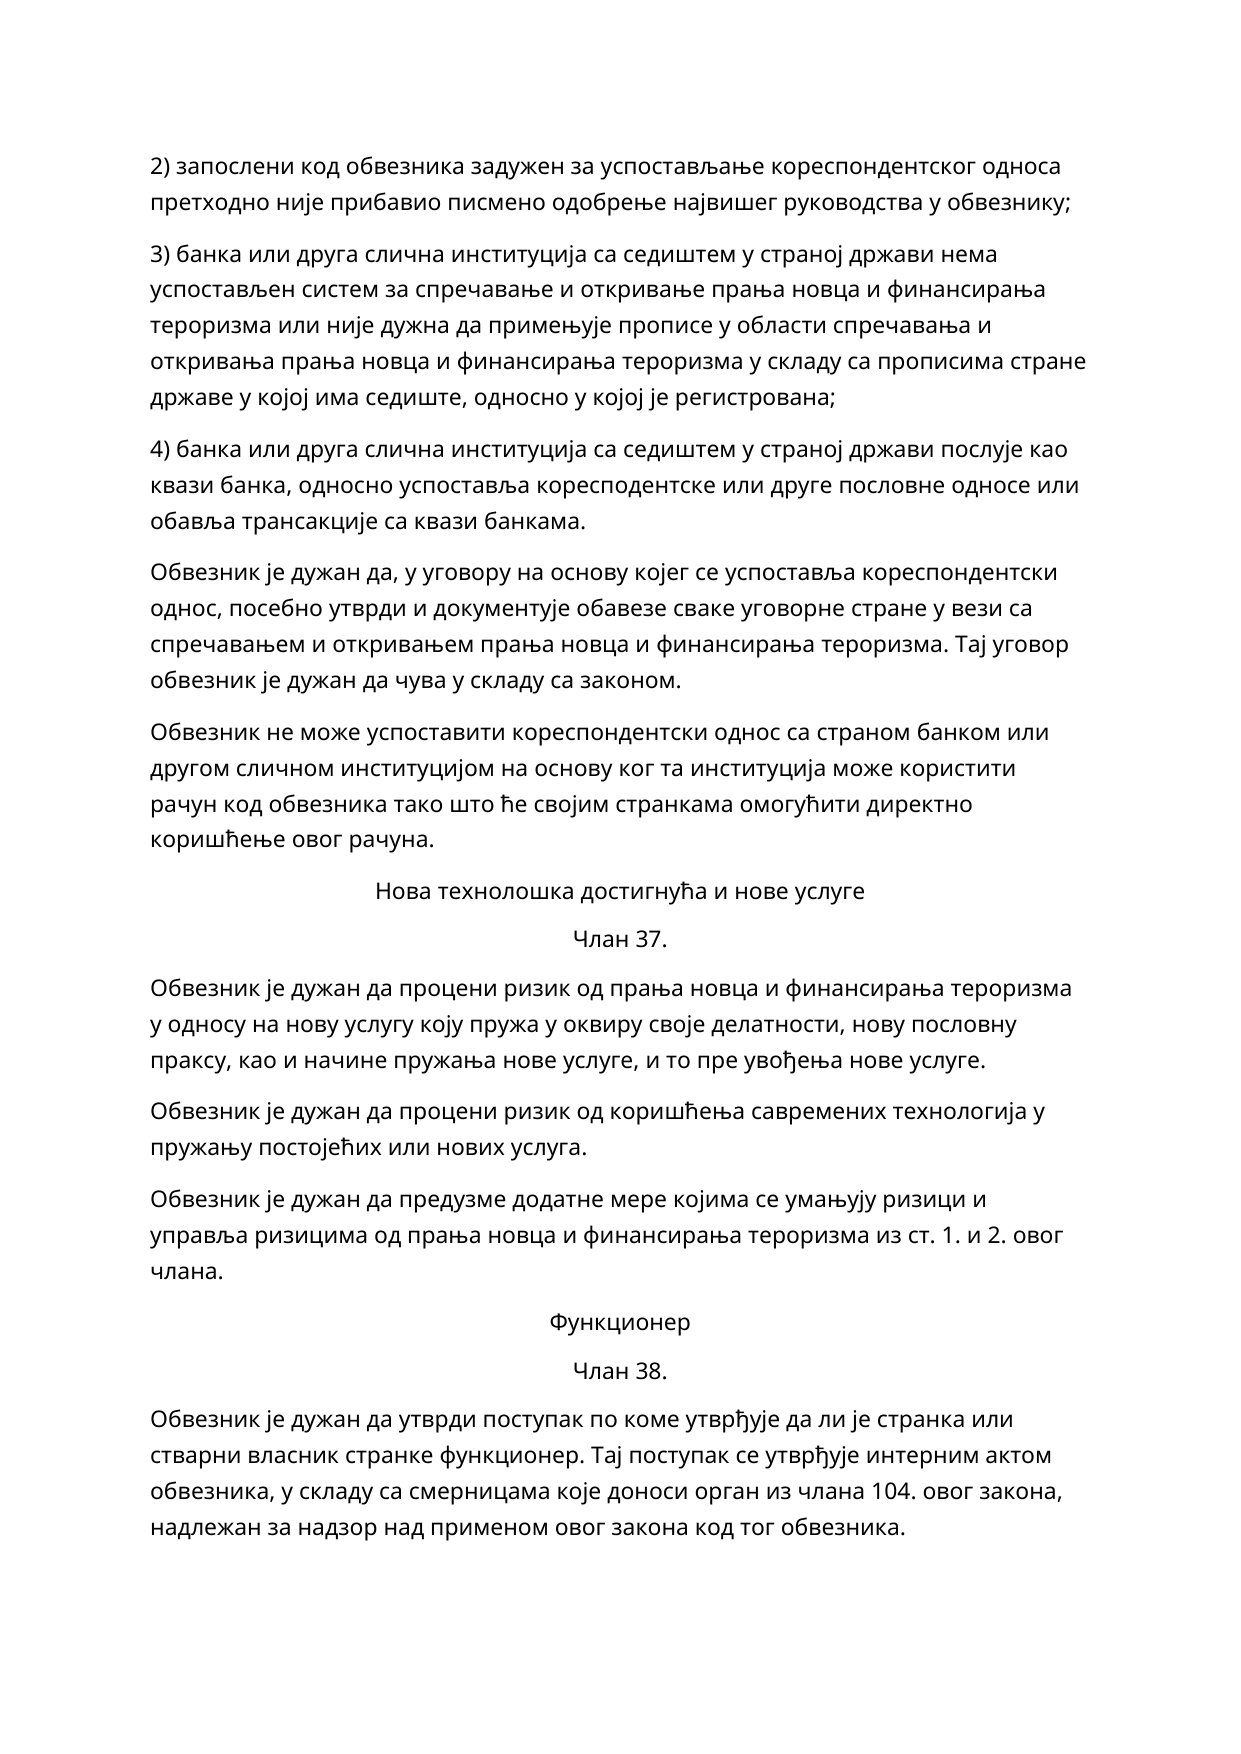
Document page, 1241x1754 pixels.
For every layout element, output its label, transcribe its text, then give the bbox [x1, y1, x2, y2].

text Обвезник је дужан да предузме додатне мере којима се умањују ризици и управља ризицима од прања новца и финансирања тероризма из ст. 1. и 2. овог члана. [150, 1183, 1090, 1286]
text Обвезник је дужан да, у уговору на основу којег се успоставља кореспондентски однос, посебно утврди и документује обавезе сваке уговорне стране у вези са спречавањем и откривањем прања новца и финансирања тероризма. Тај уговор обвезник је дужан да чува у складу са законом. [150, 556, 1090, 695]
text 4) банка или друга слична институција са седиштем у страној држави послује као квази банка, односно успоставља коресподентске или друге пословне односе или обавља трансакције са квази банкама. [150, 433, 1090, 536]
text Обвезник је дужан да процени ризик од прања новца и финансирања тероризма у односу на нову услугу коју пружа у оквиру своје делатности, нову пословну праксу, као и начине пружања нове услуге, и то пре увођења нове услуге. [150, 972, 1090, 1075]
text Обвезник је дужан да процени ризик од коришћења савремених технологија у пружању постојећих или нових услуга. [150, 1095, 1090, 1162]
text 2) запослени код обвезника задужен за успостављање кореспондентског односа претходно није прибавио писмено одобрење највишег руководства у обвезнику; [150, 150, 1090, 217]
text Члан 37. [150, 923, 1090, 955]
text Нова технолошка достигнућа и нове услуге [150, 875, 1090, 906]
text Обвезник је дужан да утврди поступак по коме утврђује да ли је странка или стварни власник странке функционер. Тај поступак се утврђује интерним актом обвезника, у складу са смерницама које доноси орган из члана 104. овог закона, надлежан за надзор над применом овог закона код тог обвезника. [150, 1403, 1090, 1542]
text Члан 38. [150, 1355, 1090, 1386]
text 3) банка или друга слична институција са седиштем у страној држави нема успостављен систем за спречавање и откривање прања новца и финансирања тероризма или није дужна да примењује прописе у области спречавања и откривања прања новца и финансирања тероризма у складу са прописима стране државе у којој има седиште, односно у којој је регистрована; [150, 237, 1090, 412]
text Обвезник не може успоставити кореспондентски однос са страном банком или другом сличном институцијом на основу ког та институција може користити рачун код обвезника тако што ће својим странкама омогућити директно коришћење овог рачуна. [150, 716, 1090, 855]
text Функционер [150, 1306, 1090, 1337]
